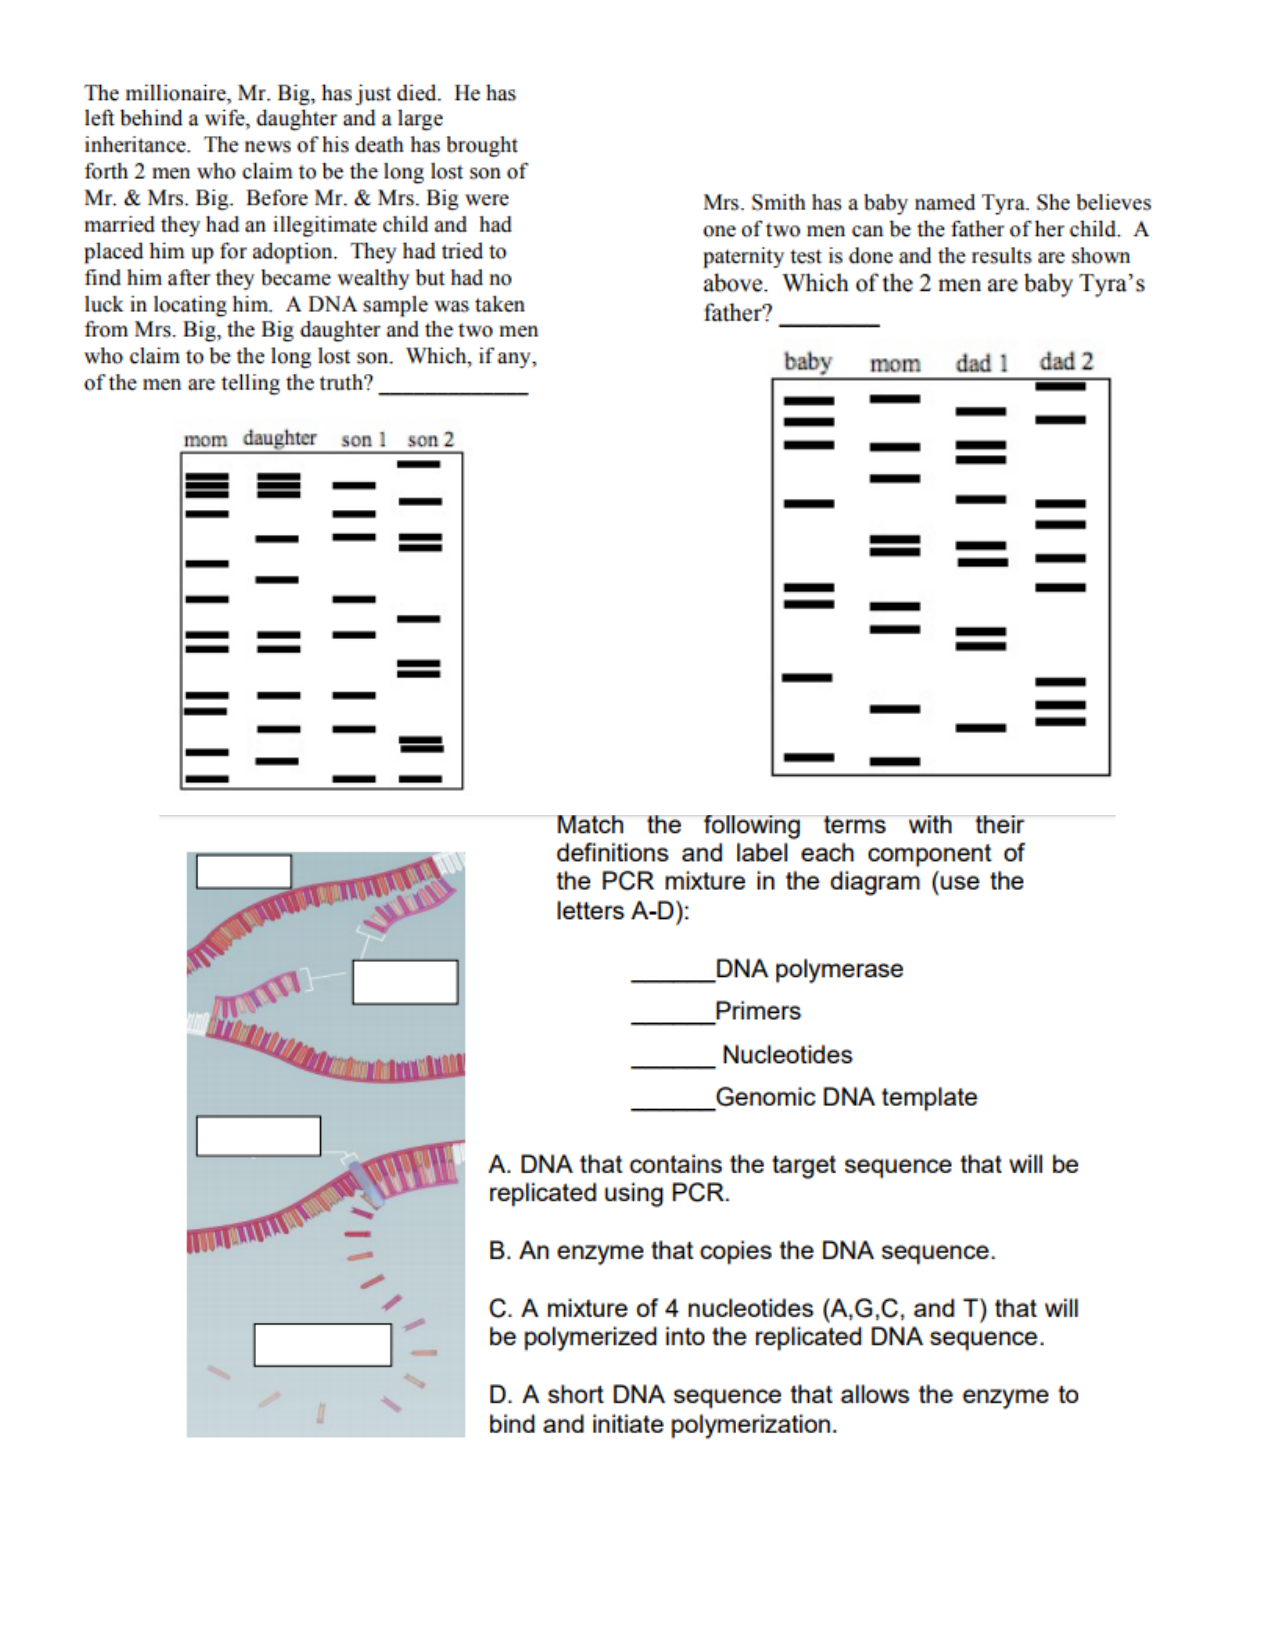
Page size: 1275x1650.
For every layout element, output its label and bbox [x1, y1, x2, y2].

picture [695, 186, 1167, 797]
picture [159, 815, 1116, 1455]
picture [75, 75, 550, 797]
